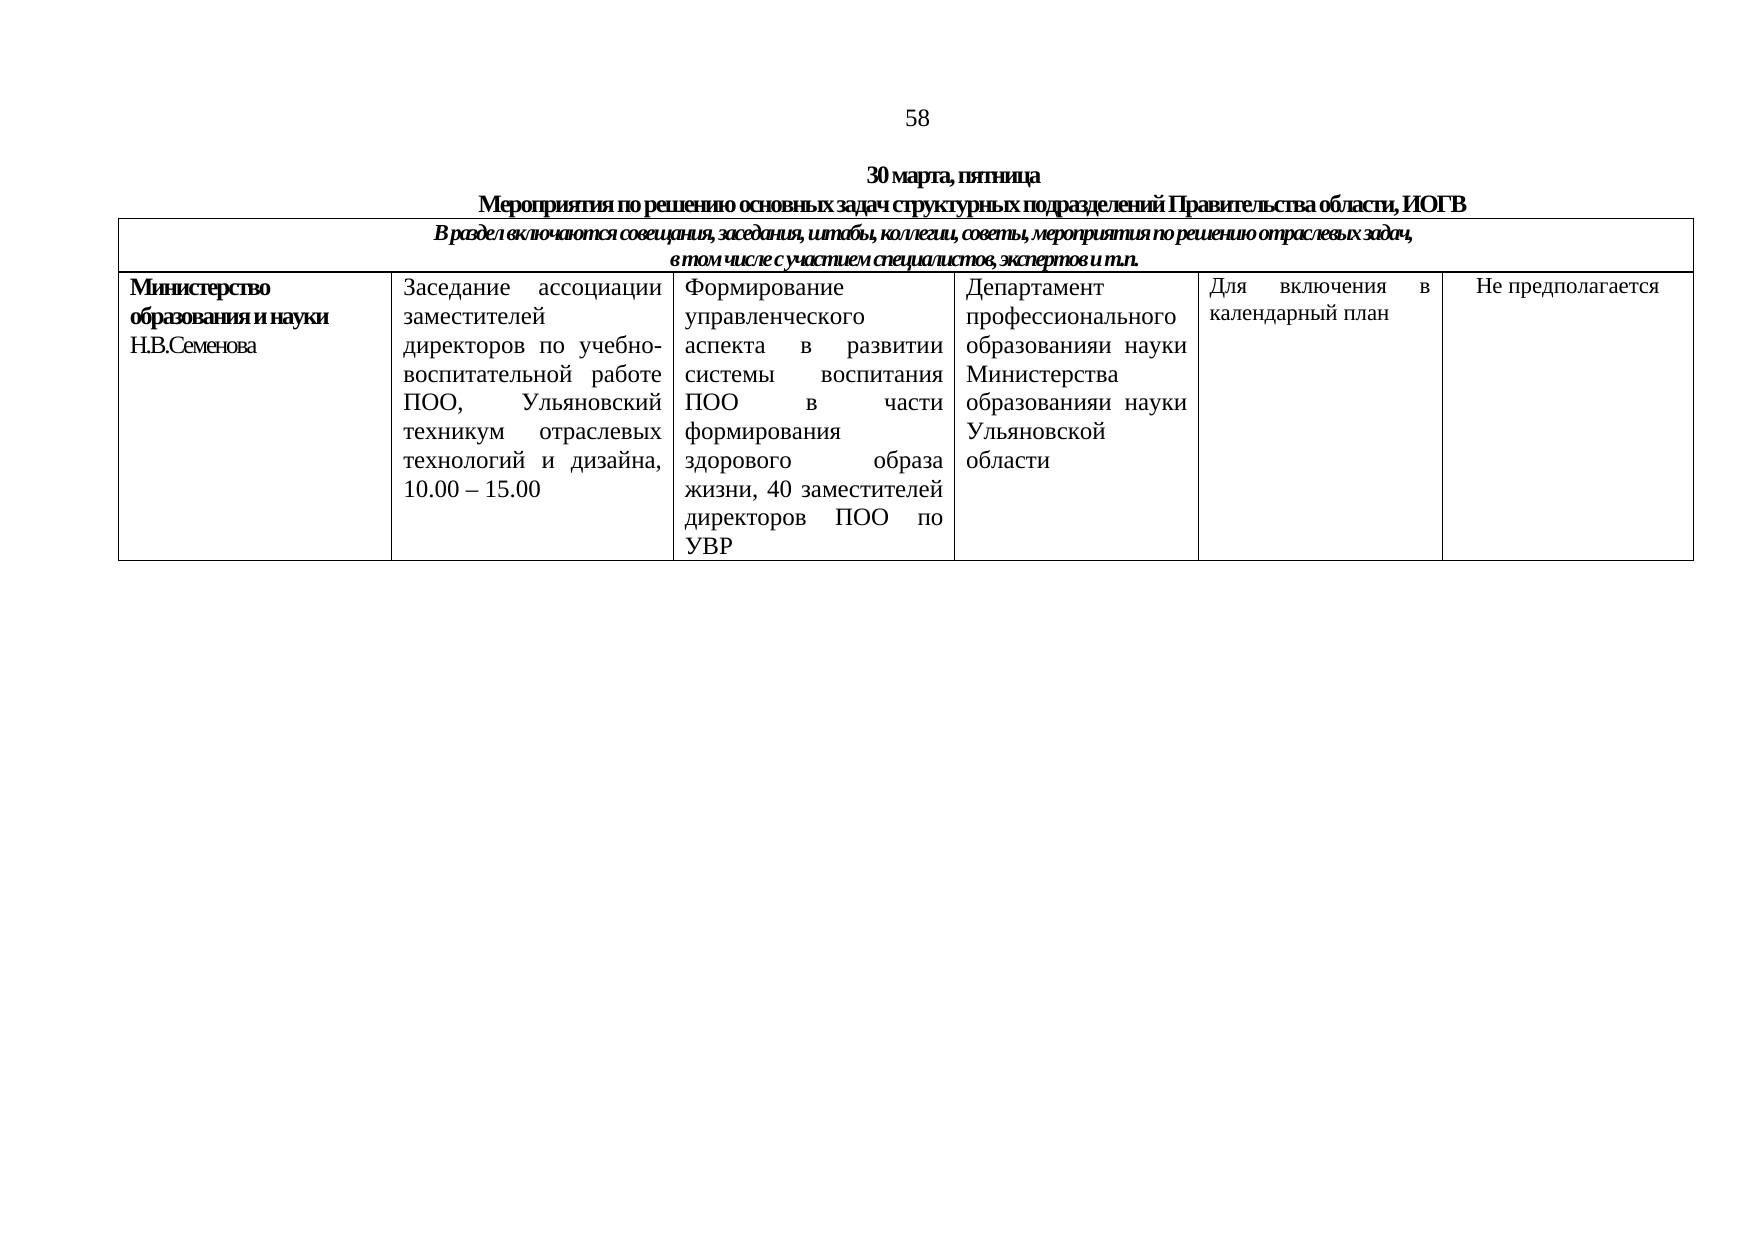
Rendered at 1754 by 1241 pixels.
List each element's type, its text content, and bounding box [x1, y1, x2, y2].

text 30 марта, пятница [193, 160, 1716, 189]
text Мероприятия по решению основных задач структурных подразделений Правительства области, ИОГВ [231, 189, 1716, 218]
table_cell Министерство образования и науки Н.В.Семенова [119, 273, 391, 560]
table_header В раздел включаются совещания, заседания, штабы, коллегии, советы, мероприятия по решению отраслевых задач, в том числе с участием специалистов, экспертов и т.п. [119, 219, 1693, 271]
table_cell Формирование управленческого аспекта в развитии системы воспитания ПОО в части формирования здорового образа жизни, 40 заместителей директоров ПОО по УВР [674, 273, 954, 560]
table_cell Не предполагается [1443, 273, 1693, 560]
table_cell Департамент профессионального образованияи науки Министерства образованияи науки Ульяновской области [955, 273, 1198, 560]
table_cell Для включения в календарный план [1199, 273, 1442, 560]
table_cell Заседание ассоциации заместителей директоров по учебно-воспитательной работе ПОО, Ульяновский техникум отраслевых технологий и дизайна, 10.00 – 15.00 [392, 273, 673, 560]
